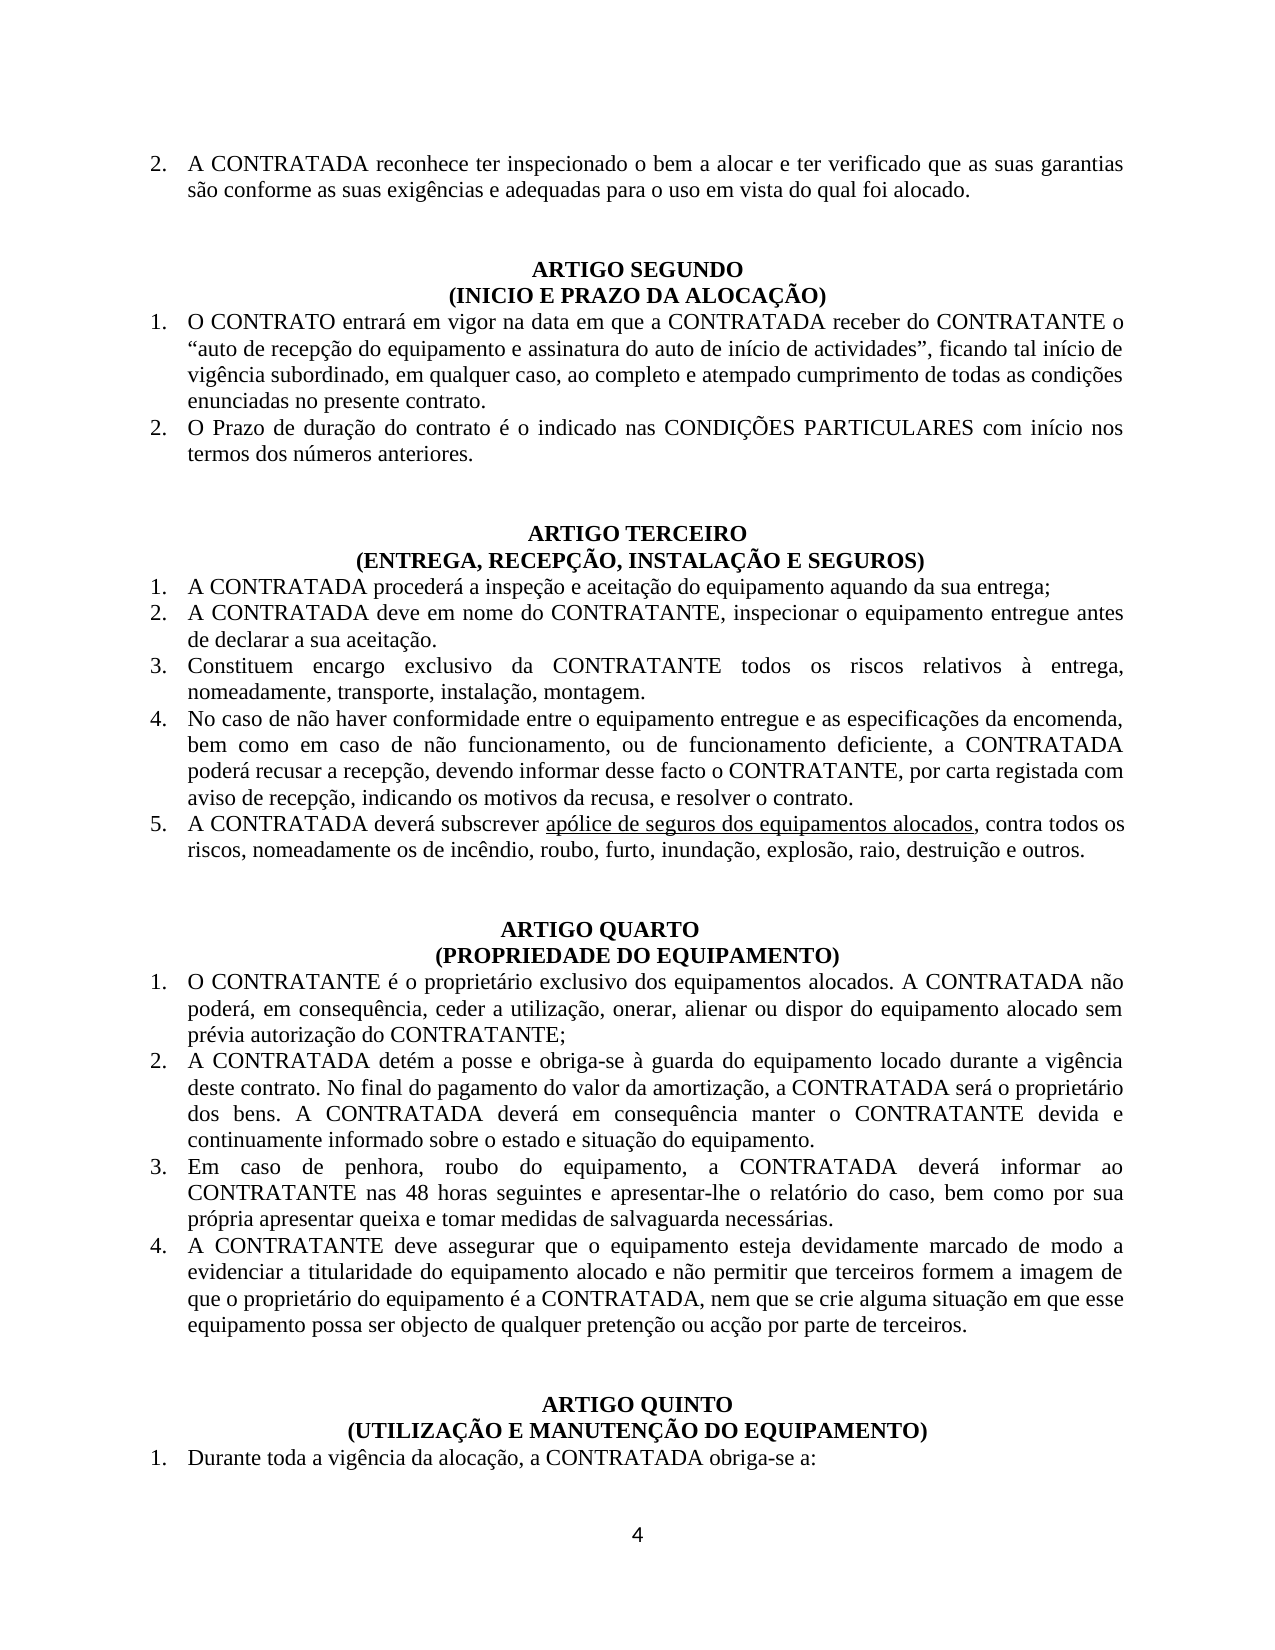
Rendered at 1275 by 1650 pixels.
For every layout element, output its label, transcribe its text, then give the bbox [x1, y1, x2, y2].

text ARTIGO TERCEIRO [150, 520, 1125, 547]
list O CONTRATANTE é o proprietário exclusivo dos equipamentos alocados. A CONTRATADA não poderá, em consequência, ceder a utilização, onerar, alienar ou dispor do equipamento alocado sem prévia autorização do CONTRATANTE; [150, 968, 1125, 1047]
list A CONTRATADA reconhece ter inspecionado o bem a alocar e ter verificado que as suas garantias são conforme as suas exigências e adequadas para o uso em vista do qual foi alocado. [150, 150, 1125, 203]
text ARTIGO SEGUNDO [150, 256, 1125, 282]
text (ENTREGA, RECEPÇÃO, INSTALAÇÃO E SEGUROS) [150, 547, 1125, 573]
list Em caso de penhora, roubo do equipamento, a CONTRATADA deverá informar ao CONTRATANTE nas 48 horas seguintes e apresentar-lhe o relatório do caso, bem como por sua própria apresentar queixa e tomar medidas de salvaguarda necessárias. [150, 1153, 1125, 1232]
list O Prazo de duração do contrato é o indicado nas CONDIÇÕES PARTICULARES com início nos termos dos números anteriores. [150, 414, 1125, 467]
text (UTILIZAÇÃO E MANUTENÇÃO DO EQUIPAMENTO) [150, 1417, 1125, 1444]
text (PROPRIEDADE DO EQUIPAMENTO) [150, 942, 1125, 968]
list No caso de não haver conformidade entre o equipamento entregue e as especificações da encomenda, bem como em caso de não funcionamento, ou de funcionamento deficiente, a CONTRATADA poderá recusar a recepção, devendo informar desse facto o CONTRATANTE, por carta registada com aviso de recepção, indicando os motivos da recusa, e resolver o contrato. [150, 705, 1125, 810]
list Constituem encargo exclusivo da CONTRATANTE todos os riscos relativos à entrega, nomeadamente, transporte, instalação, montagem. [150, 652, 1125, 705]
text ARTIGO QUARTO [75, 916, 1125, 942]
list O CONTRATO entrará em vigor na data em que a CONTRATADA receber do CONTRATANTE o “auto de recepção do equipamento e assinatura do auto de início de actividades”, ficando tal início de vigência subordinado, em qualquer caso, ao completo e atempado cumprimento de todas as condições enunciadas no presente contrato. [150, 308, 1125, 414]
list A CONTRATADA deve em nome do CONTRATANTE, inspecionar o equipamento entregue antes de declarar a sua aceitação. [150, 599, 1125, 652]
list A CONTRATADA procederá a inspeção e aceitação do equipamento aquando da sua entrega; [150, 573, 1125, 599]
text ARTIGO QUINTO [150, 1391, 1125, 1417]
list Durante toda a vigência da alocação, a CONTRATADA obriga-se a: [150, 1444, 1125, 1470]
list A CONTRATANTE deve assegurar que o equipamento esteja devidamente marcado de modo a evidenciar a titularidade do equipamento alocado e não permitir que terceiros formem a imagem de que o proprietário do equipamento é a CONTRATADA, nem que se crie alguma situação em que esse equipamento possa ser objecto de qualquer pretenção ou acção por parte de terceiros. [150, 1232, 1125, 1337]
text (INICIO E PRAZO DA ALOCAÇÃO) [150, 282, 1125, 308]
list A CONTRATADA detém a posse e obriga-se à guarda do equipamento locado durante a vigência deste contrato. No final do pagamento do valor da amortização, a CONTRATADA será o proprietário dos bens. A CONTRATADA deverá em consequência manter o CONTRATANTE devida e continuamente informado sobre o estado e situação do equipamento. [150, 1047, 1125, 1153]
list A CONTRATADA deverá subscrever apólice de seguros dos equipamentos alocados, contra todos os riscos, nomeadamente os de incêndio, roubo, furto, inundação, explosão, raio, destruição e outros. [150, 810, 1125, 863]
